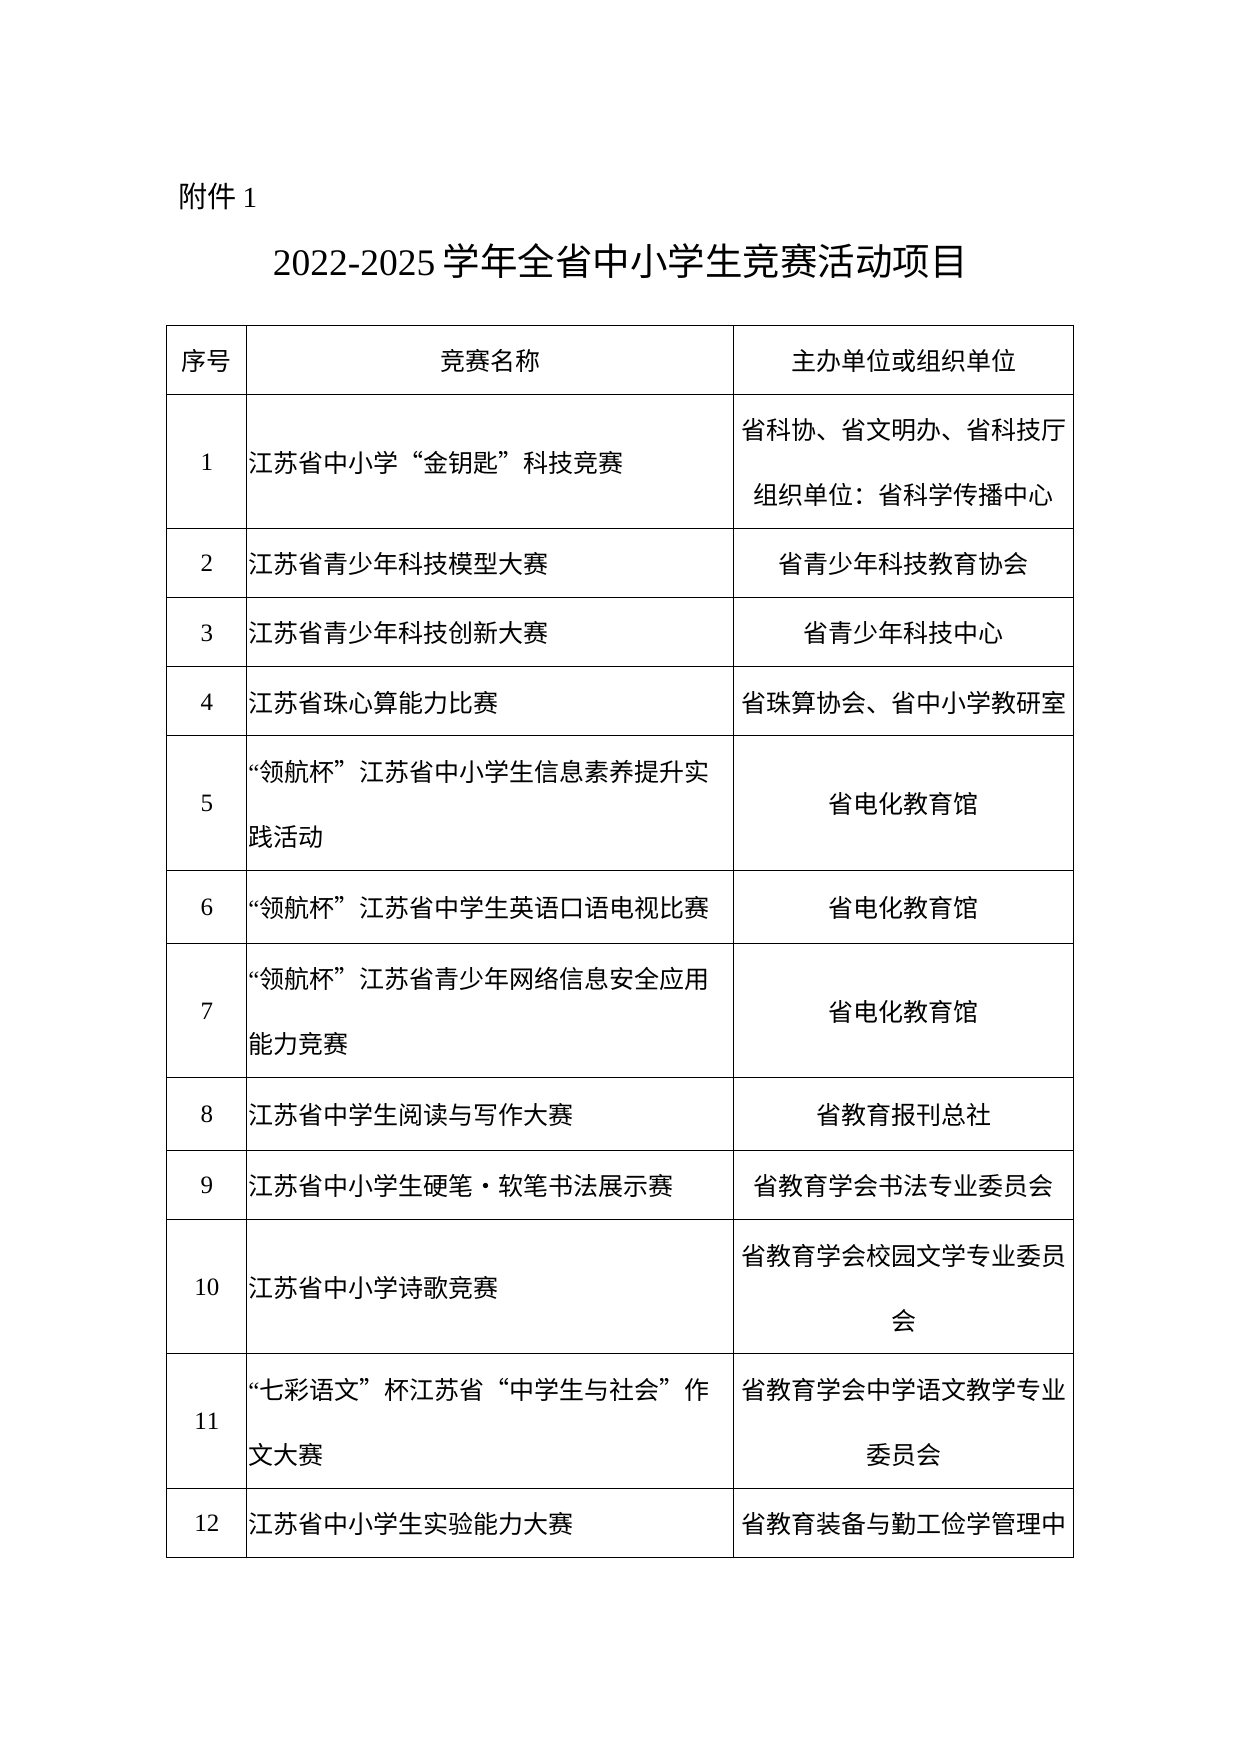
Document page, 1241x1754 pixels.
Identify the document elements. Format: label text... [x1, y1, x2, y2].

table_cell 江苏省中小学诗歌竞赛 [247, 1220, 733, 1353]
table_cell 省青少年科技教育协会 [734, 529, 1073, 597]
text 附件1 [178, 162, 1053, 227]
table_header 序号 [167, 326, 246, 394]
text 2022-2025学年全省中小学生竞赛活动项目 [187, 227, 1053, 292]
table_header 主办单位或组织单位 [734, 326, 1073, 394]
table_cell 4 [167, 667, 246, 735]
table_cell 省教育报刊总社 [734, 1078, 1073, 1150]
table_cell 11 [167, 1354, 246, 1487]
table_cell 省青少年科技中心 [734, 598, 1073, 666]
table_cell 省科协、省文明办、省科技厅 组织单位：省科学传播中心 [734, 395, 1073, 528]
table_cell 省教育装备与勤工俭学管理中心 [734, 1489, 1073, 1557]
table_cell 省电化教育馆 [734, 736, 1073, 869]
table_cell 6 [167, 871, 246, 943]
table_cell 江苏省珠心算能力比赛 [247, 667, 733, 735]
table_cell 江苏省中小学生实验能力大赛 [247, 1489, 733, 1557]
table_cell 江苏省中小学“金钥匙”科技竞赛 [247, 395, 733, 528]
table_cell 省电化教育馆 [734, 871, 1073, 943]
table_cell 省电化教育馆 [734, 944, 1073, 1077]
table_cell 3 [167, 598, 246, 666]
table_cell 8 [167, 1078, 246, 1150]
table_cell 江苏省青少年科技模型大赛 [247, 529, 733, 597]
table_cell 2 [167, 529, 246, 597]
table_cell 省教育学会校园文学专业委员会 [734, 1220, 1073, 1353]
table_cell 7 [167, 944, 246, 1077]
table_cell “领航杯”江苏省青少年网络信息安全应用能力竞赛 [247, 944, 733, 1077]
table_cell 省教育学会中学语文教学专业委员会 [734, 1354, 1073, 1487]
table_cell “领航杯”江苏省中学生英语口语电视比赛 [247, 871, 733, 943]
table_cell “领航杯”江苏省中小学生信息素养提升实践活动 [247, 736, 733, 869]
table_header 竞赛名称 [247, 326, 733, 394]
table_cell 江苏省青少年科技创新大赛 [247, 598, 733, 666]
table_cell 9 [167, 1151, 246, 1219]
table_cell 10 [167, 1220, 246, 1353]
table_cell 5 [167, 736, 246, 869]
table_cell “七彩语文”杯江苏省“中学生与社会”作文大赛 [247, 1354, 733, 1487]
table_cell 江苏省中学生阅读与写作大赛 [247, 1078, 733, 1150]
table_cell 江苏省中小学生硬笔•软笔书法展示赛 [247, 1151, 733, 1219]
table_cell 省珠算协会、省中小学教研室 [734, 667, 1073, 735]
table_cell 1 [167, 395, 246, 528]
table_cell 省教育学会书法专业委员会 [734, 1151, 1073, 1219]
table_cell 12 [167, 1489, 246, 1557]
